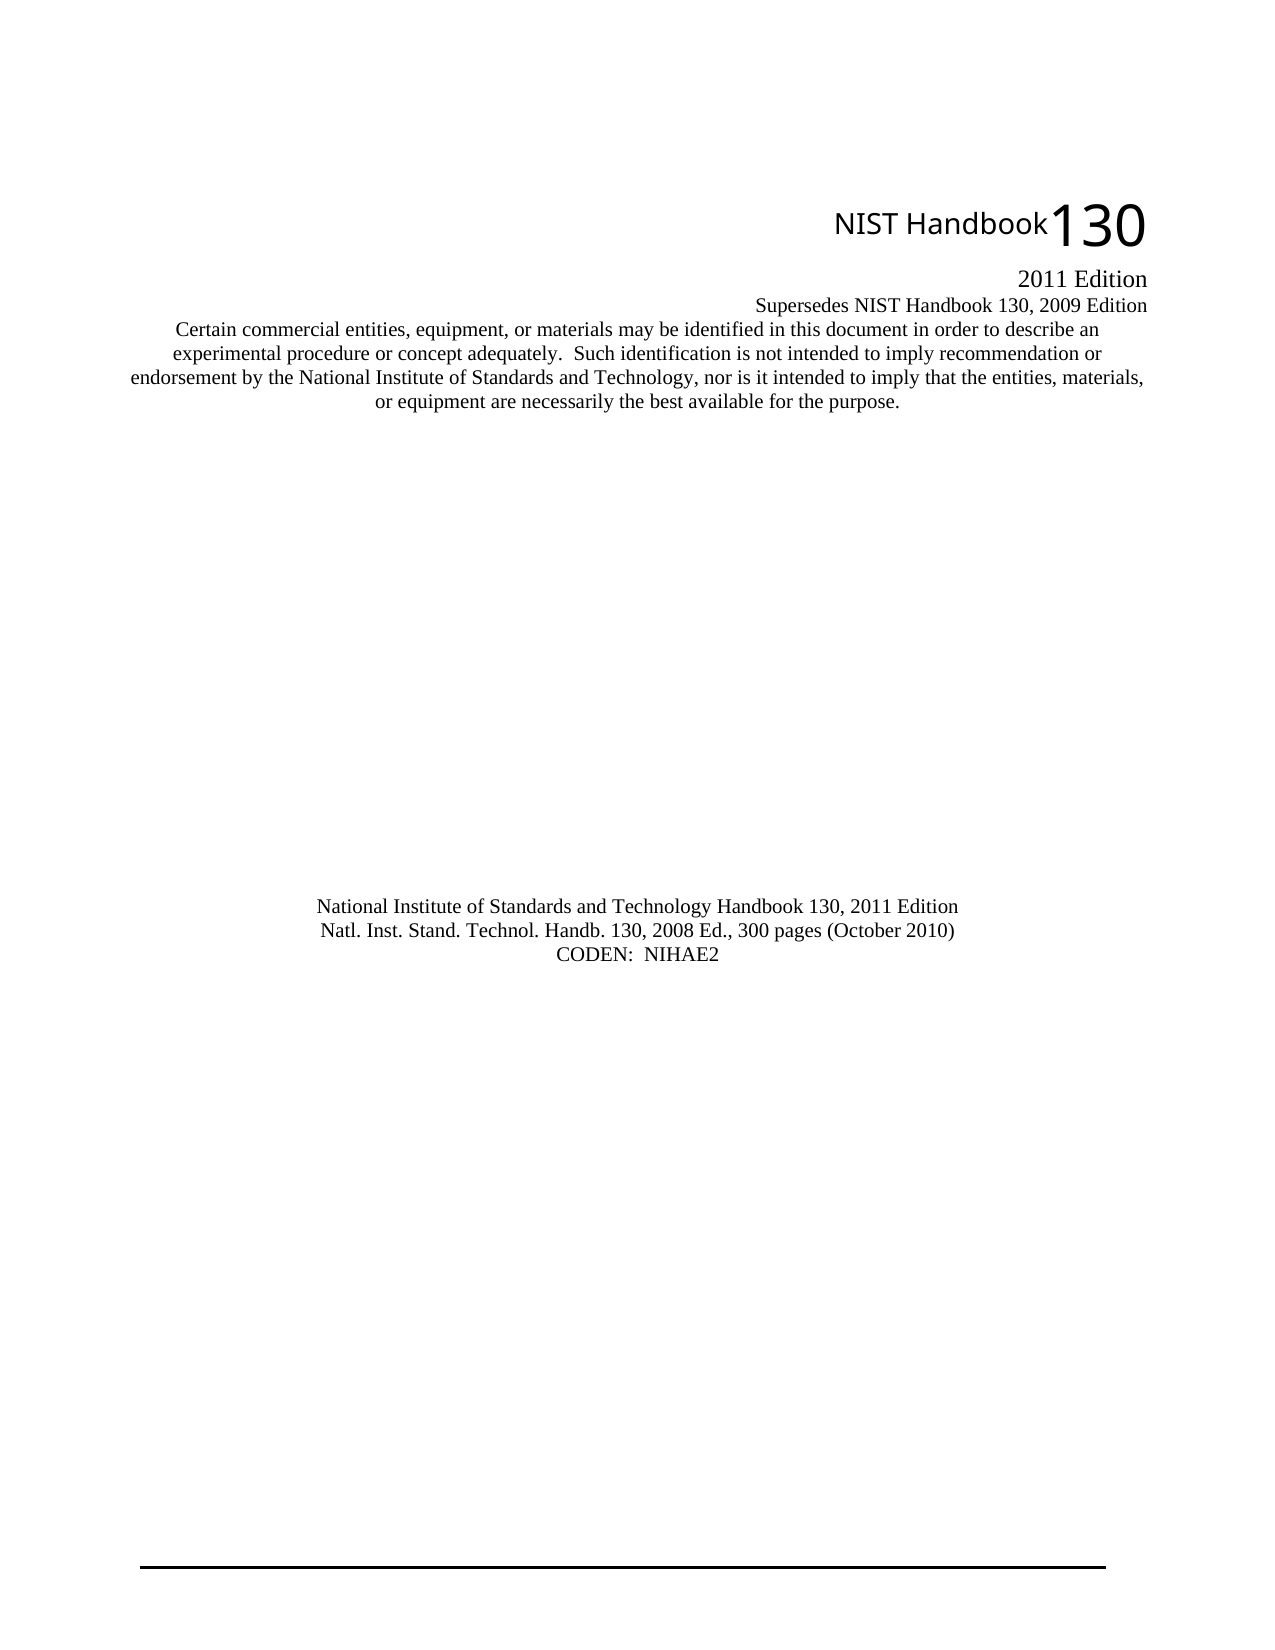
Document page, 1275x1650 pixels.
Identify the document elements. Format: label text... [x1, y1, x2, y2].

text Supersedes NIST Handbook 130, 2009 Edition [127, 292, 1147, 317]
text CODEN: NIHAE2 [127, 942, 1147, 966]
text 2011 Edition [127, 264, 1147, 292]
text NIST Handbook130 [127, 127, 1147, 264]
text Certain commercial entities, equipment, or materials may be identified in this document in order to describe an experimental procedure or concept adequately. Such identification is not intended to imply recommendation or endorsement by the National Institute of Standards and Technology, nor is it intended to imply that the entities, materials, or equipment are necessarily the best available for the purpose. [127, 317, 1147, 413]
text Natl. Inst. Stand. Technol. Handb. 130, 2008 Ed., 300 pages (October 2010) [127, 918, 1147, 942]
text National Institute of Standards and Technology Handbook 130, 2011 Edition [127, 894, 1147, 918]
